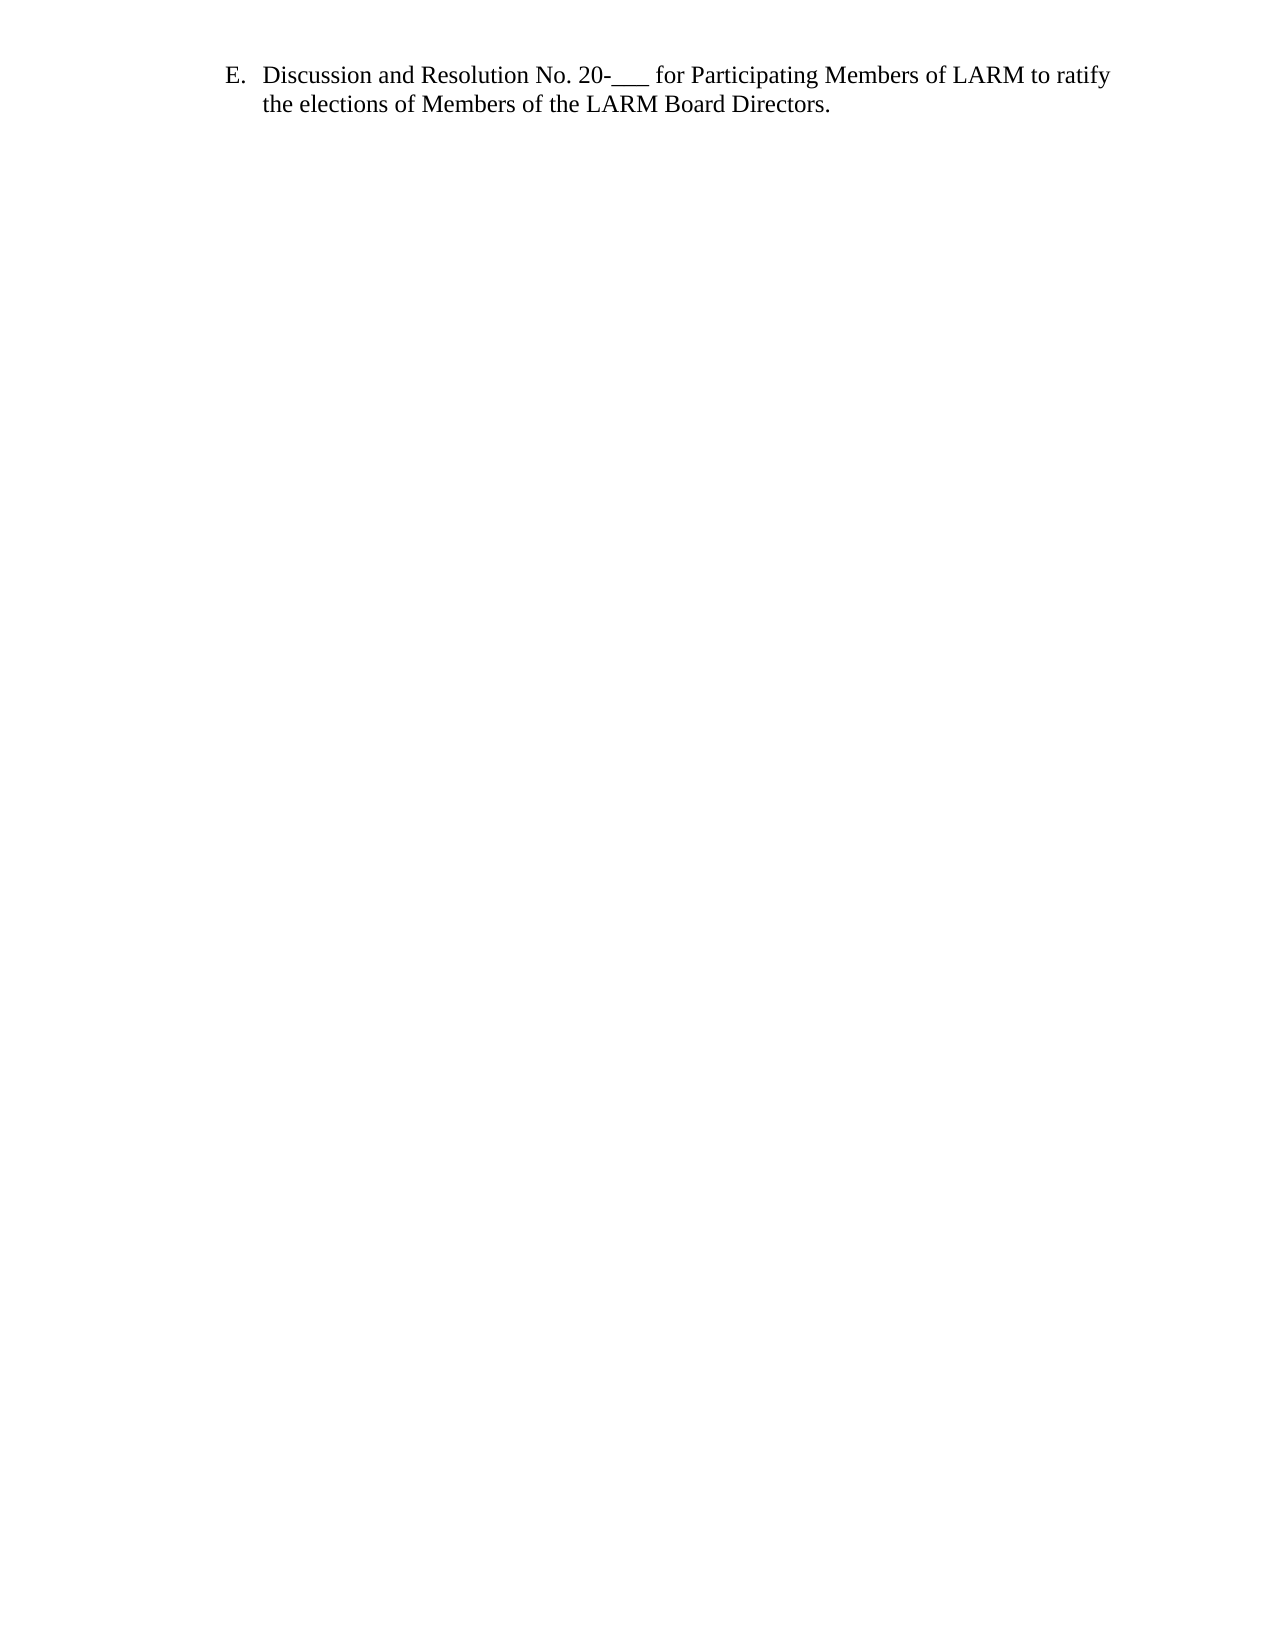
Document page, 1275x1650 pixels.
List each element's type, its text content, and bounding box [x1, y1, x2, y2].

list Discussion and Resolution No. 20-___ for Participating Members of LARM to ratify the elections of Members of the LARM Board Directors. [225, 60, 1125, 117]
